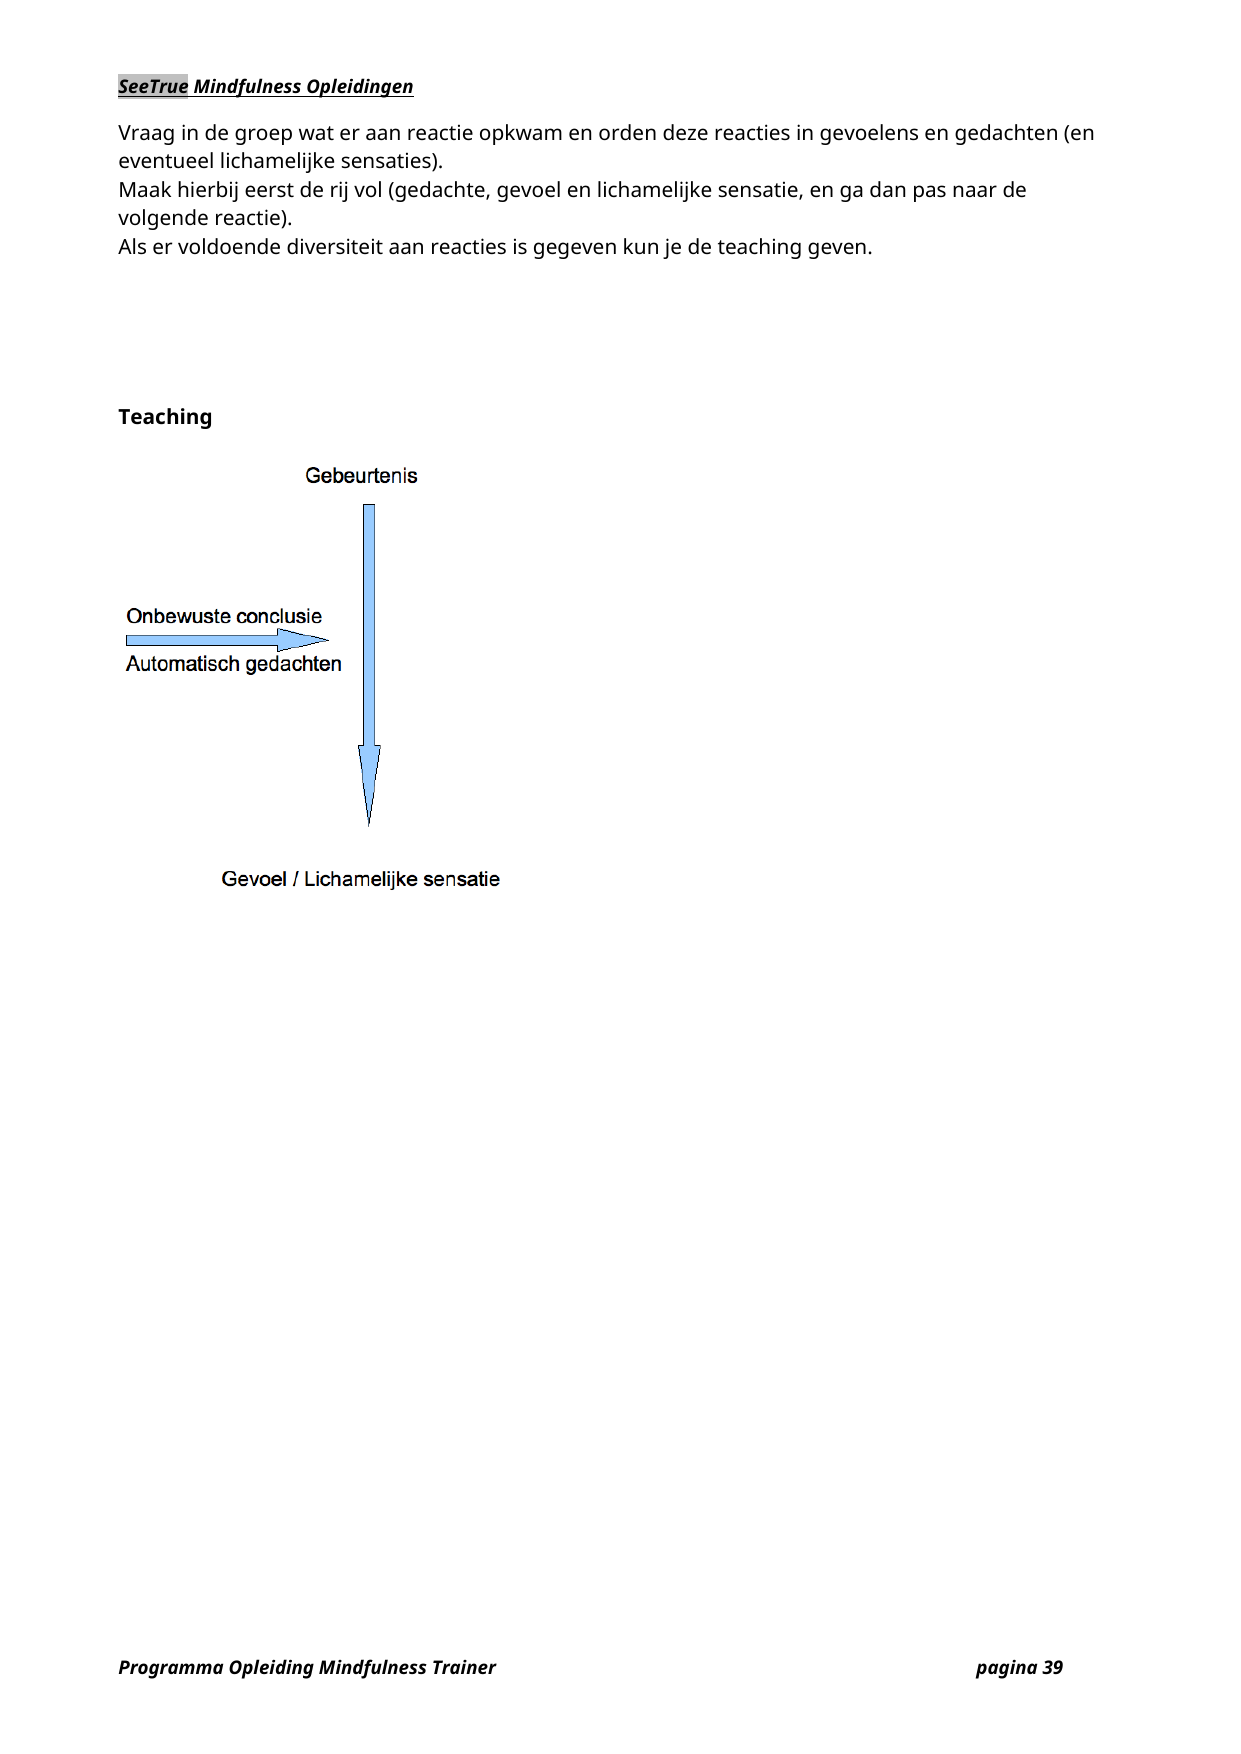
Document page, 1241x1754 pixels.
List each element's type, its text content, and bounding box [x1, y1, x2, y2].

text Teaching [118, 402, 1122, 431]
text Als er voldoende diversiteit aan reacties is gegeven kun je de teaching geven. [118, 232, 1122, 260]
text Maak hierbij eerst de rij vol (gedachte, gevoel en lichamelijke sensatie, en ga dan pas naar de volgende reactie). [118, 175, 1122, 232]
text Vraag in de groep wat er aan reactie opkwam en orden deze reacties in gevoelens en gedachten (en eventueel lichamelijke sensaties). [118, 118, 1122, 175]
picture [118, 459, 509, 896]
